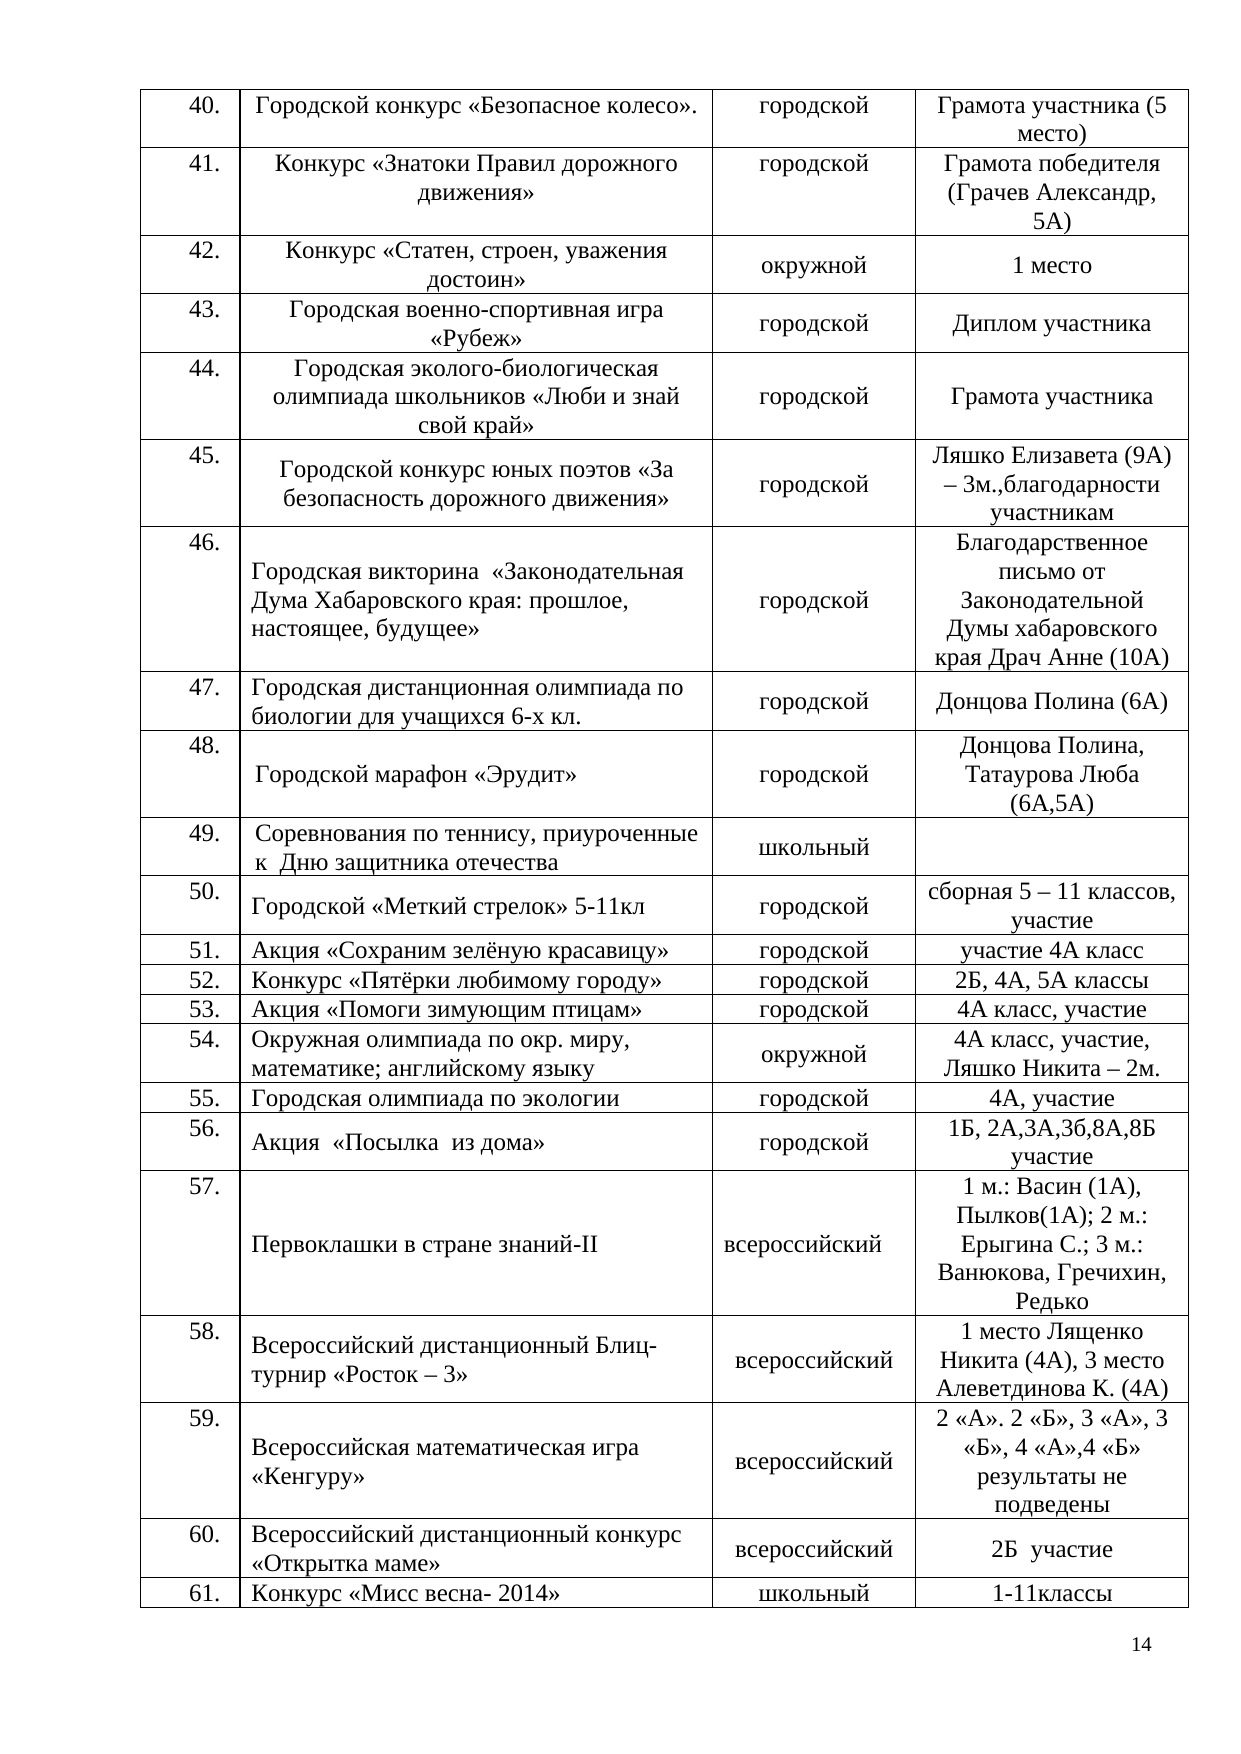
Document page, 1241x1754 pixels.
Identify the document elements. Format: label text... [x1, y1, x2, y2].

table_cell [141, 995, 239, 1023]
table_cell [141, 148, 239, 234]
table_cell Всероссийский дистанционный конкурс «Открытка маме» [241, 1519, 712, 1577]
table_cell Городской «Меткий стрелок» 5-11кл [241, 876, 712, 934]
table_cell 1-11классы [916, 1578, 1188, 1607]
table_cell Городской конкурс юных поэтов «За безопасность дорожного движения» [241, 440, 712, 526]
table_cell городской [713, 965, 915, 993]
table_cell Грамота участника (5 место) [916, 90, 1188, 147]
table_cell всероссийский [713, 1171, 915, 1315]
table_cell Всероссийский дистанционный Блиц-турнир «Росток – 3» [241, 1316, 712, 1402]
table_cell Соревнования по теннису, приуроченные к Дню защитника отечества [241, 818, 712, 875]
table_cell участие 4А класс [916, 935, 1188, 964]
table_cell Городская олимпиада по экологии [241, 1083, 712, 1112]
table_cell [141, 440, 239, 526]
table_cell [141, 1113, 239, 1170]
table_cell Благодарственное письмо от Законодательной Думы хабаровского края Драч Анне (10А) [916, 527, 1188, 671]
table_cell Диплом участника [916, 294, 1188, 352]
table_cell [141, 935, 239, 964]
table_cell [141, 818, 239, 875]
table_cell 1 место Лященко Никита (4А), 3 место Алеветдинова К. (4А) [916, 1316, 1188, 1402]
table_cell городской [713, 995, 915, 1023]
table_cell [141, 1519, 239, 1577]
table_cell [141, 236, 239, 293]
table_cell Грамота победителя (Грачев Александр, 5А) [916, 148, 1188, 234]
table_cell школьный [713, 1578, 915, 1607]
table_cell 1 м.: Васин (1А), Пылков(1А); 2 м.: Ерыгина С.; 3 м.: Ванюкова, Гречихин, Редько [916, 1171, 1188, 1315]
table_cell Конкурс «Пятёрки любимому городу» [241, 965, 712, 993]
table_cell Городская викторина «Законодательная Дума Хабаровского края: прошлое, настоящее, будущее» [241, 527, 712, 671]
table_cell Грамота участника [916, 353, 1188, 439]
table_cell городской [713, 1113, 915, 1170]
table_cell городской [713, 527, 915, 671]
table_cell [141, 527, 239, 671]
table_cell [141, 1083, 239, 1112]
table_cell 4А класс, участие [916, 995, 1188, 1023]
table_cell городской [713, 148, 915, 234]
table_cell всероссийский [713, 1316, 915, 1402]
table_cell [141, 353, 239, 439]
table_cell Акция «Помоги зимующим птицам» [241, 995, 712, 1023]
table_cell городской [713, 731, 915, 817]
table_cell городской [713, 876, 915, 934]
table_cell Конкурс «Статен, строен, уважения достоин» [241, 236, 712, 293]
table_cell Городская эколого-биологическая олимпиада школьников «Люби и знай свой край» [241, 353, 712, 439]
table_cell городской [713, 935, 915, 964]
table_cell городской [713, 1083, 915, 1112]
table_cell городской [713, 353, 915, 439]
table_cell Ляшко Елизавета (9А) – 3м.,благодарности участникам [916, 440, 1188, 526]
table_cell Донцова Полина (6А) [916, 672, 1188, 729]
table_cell Городской конкурс «Безопасное колесо». [241, 90, 712, 147]
table_cell городской [713, 672, 915, 729]
table_cell Донцова Полина, Татаурова Люба (6А,5А) [916, 731, 1188, 817]
table_cell сборная 5 – 11 классов, участие [916, 876, 1188, 934]
table_cell 2Б, 4А, 5А классы [916, 965, 1188, 993]
table_cell Городская военно-спортивная игра «Рубеж» [241, 294, 712, 352]
table_cell [141, 90, 239, 147]
table_cell Акция «Посылка из дома» [241, 1113, 712, 1170]
table_cell [141, 1316, 239, 1402]
table_cell 4А класс, участие, Ляшко Никита – 2м. [916, 1024, 1188, 1082]
table_cell [141, 294, 239, 352]
table_cell городской [713, 294, 915, 352]
table_cell [141, 672, 239, 729]
table_cell 4А, участие [916, 1083, 1188, 1112]
table_cell всероссийский [713, 1403, 915, 1518]
table_cell 2 «А». 2 «Б», 3 «А», 3 «Б», 4 «А»,4 «Б» результаты не подведены [916, 1403, 1188, 1518]
table_cell всероссийский [713, 1519, 915, 1577]
table_cell Городской марафон «Эрудит» [241, 731, 712, 817]
table_cell Конкурс «Мисс весна- 2014» [241, 1578, 712, 1607]
table_cell Городская дистанционная олимпиада по биологии для учащихся 6-х кл. [241, 672, 712, 729]
table_cell городской [713, 90, 915, 147]
table_cell [141, 1171, 239, 1315]
table_cell 2Б участие [916, 1519, 1188, 1577]
table_cell [141, 1024, 239, 1082]
table_cell Первоклашки в стране знаний-II [241, 1171, 712, 1315]
table_cell Конкурс «Знатоки Правил дорожного движения» [241, 148, 712, 234]
table_cell [916, 818, 1188, 875]
table_cell 1 место [916, 236, 1188, 293]
table_cell [141, 965, 239, 993]
table_cell школьный [713, 818, 915, 875]
table_cell [141, 1578, 239, 1607]
table_cell городской [713, 440, 915, 526]
table_cell окружной [713, 1024, 915, 1082]
table_cell Акция «Сохраним зелёную красавицу» [241, 935, 712, 964]
table_cell Всероссийская математическая игра «Кенгуру» [241, 1403, 712, 1518]
table_cell [141, 731, 239, 817]
table_cell [141, 876, 239, 934]
table_cell [141, 1403, 239, 1518]
table_cell окружной [713, 236, 915, 293]
table_cell Окружная олимпиада по окр. миру, математике; английскому языку [241, 1024, 712, 1082]
table_cell 1Б, 2А,3А,3б,8А,8Б участие [916, 1113, 1188, 1170]
